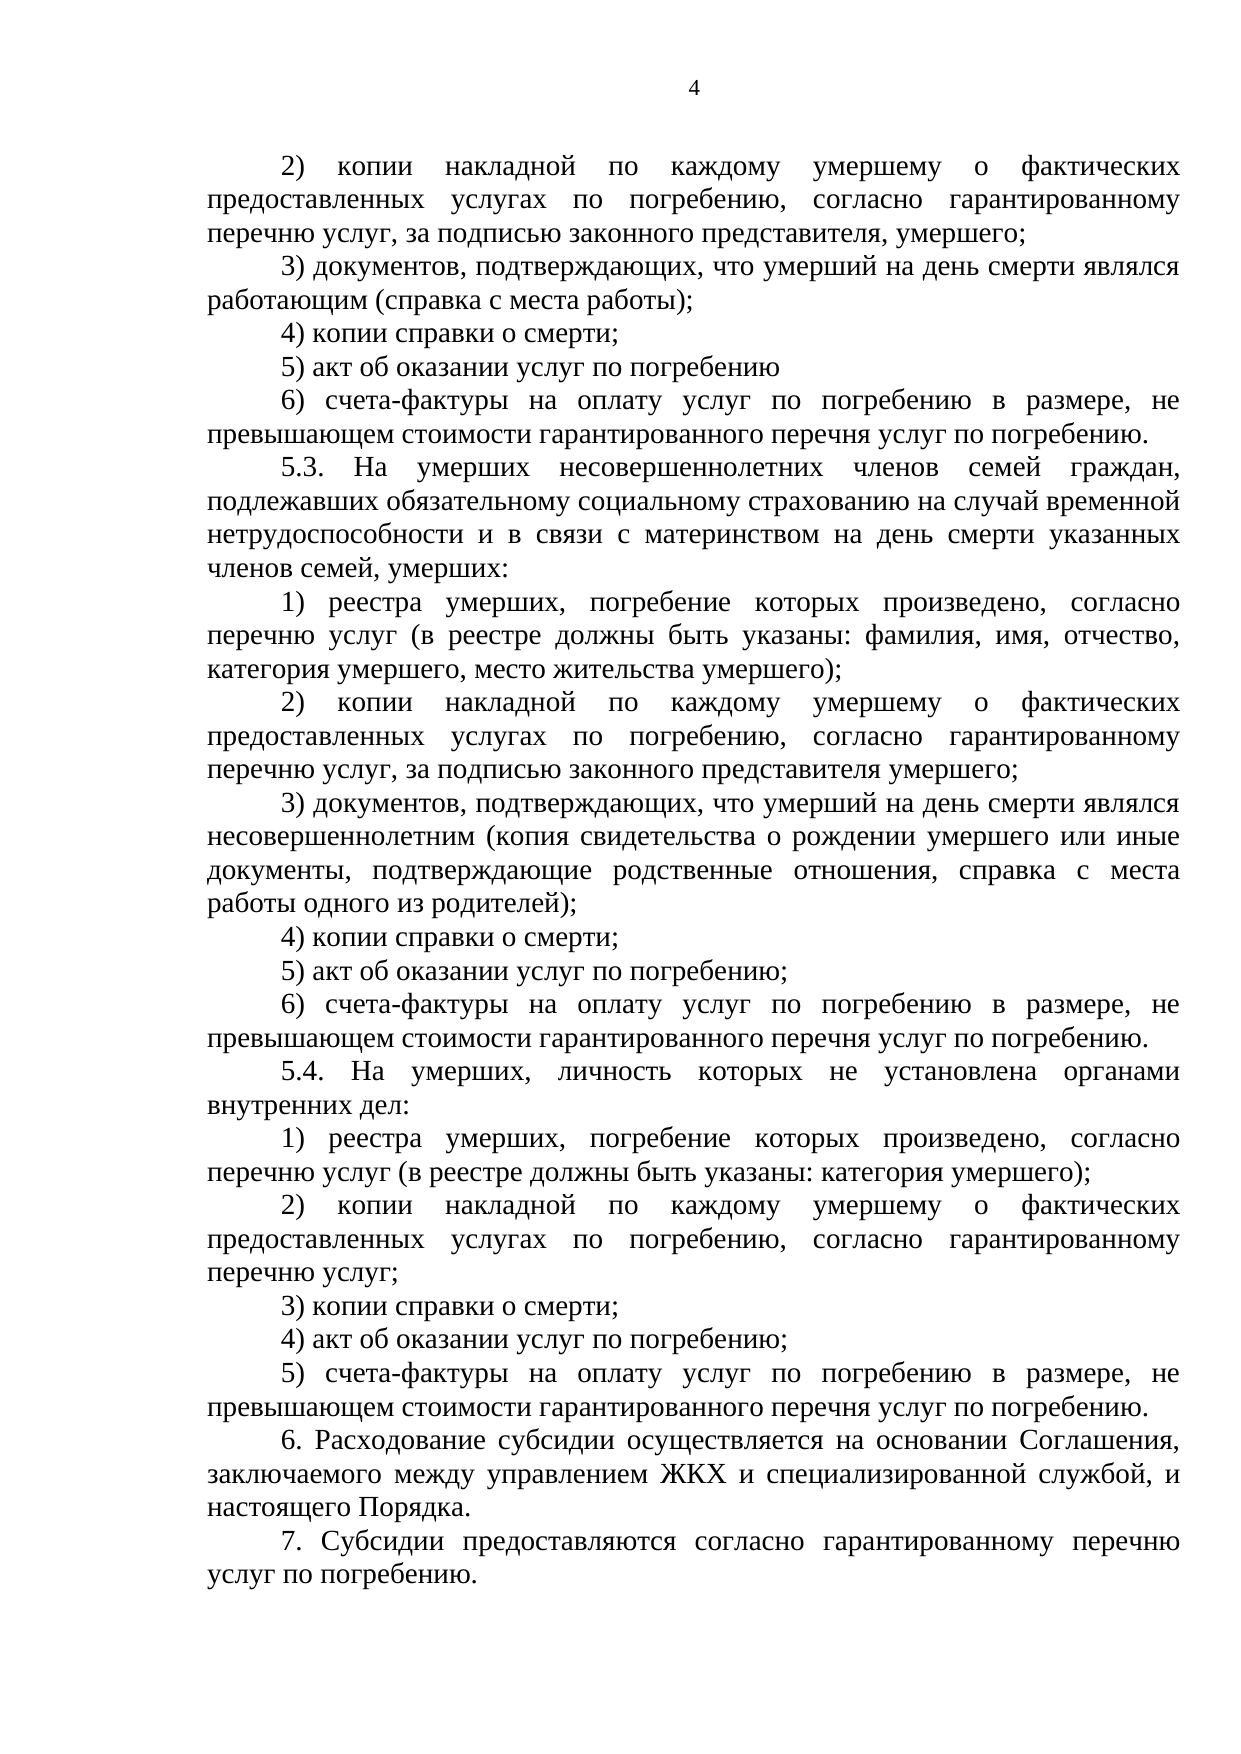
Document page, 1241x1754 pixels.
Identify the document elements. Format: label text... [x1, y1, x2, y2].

text 4) копии справки о смерти; [207, 919, 1181, 953]
text 1) реестра умерших, погребение которых произведено, согласно перечню услуг (в реестре должны быть указаны: категория умершего); [207, 1120, 1181, 1187]
text 6) счета-фактуры на оплату услуг по погребению в размере, не превышающем стоимости гарантированного перечня услуг по погребению. [207, 986, 1181, 1053]
text 5.4. На умерших, личность которых не установлена органами внутренних дел: [207, 1053, 1181, 1120]
text 1) реестра умерших, погребение которых произведено, согласно перечню услуг (в реестре должны быть указаны: фамилия, имя, отчество, категория умершего, место жительства умершего); [207, 584, 1181, 684]
text 5) счета-фактуры на оплату услуг по погребению в размере, не превышающем стоимости гарантированного перечня услуг по погребению. [207, 1355, 1181, 1422]
text 2) копии накладной по каждому умершему о фактических предоставленных услугах по погребению, согласно гарантированному перечню услуг, за подписью законного представителя, умершего; [207, 148, 1181, 248]
text 3) копии справки о смерти; [207, 1288, 1181, 1322]
text 2) копии накладной по каждому умершему о фактических предоставленных услугах по погребению, согласно гарантированному перечню услуг, за подписью законного представителя умершего; [207, 684, 1181, 785]
text 5) акт об оказании услуг по погребению [207, 349, 1181, 382]
text 5) акт об оказании услуг по погребению; [207, 953, 1181, 986]
text 6. Расходование субсидии осуществляется на основании Соглашения, заключаемого между управлением ЖКХ и специализированной службой, и настоящего Порядка. [207, 1422, 1181, 1523]
text 4) акт об оказании услуг по погребению; [207, 1322, 1181, 1355]
text 4) копии справки о смерти; [207, 315, 1181, 349]
text 7. Субсидии предоставляются согласно гарантированному перечню услуг по погребению. [207, 1523, 1181, 1590]
text 3) документов, подтверждающих, что умерший на день смерти являлся работающим (справка с места работы); [207, 248, 1181, 315]
text 6) счета-фактуры на оплату услуг по погребению в размере, не превышающем стоимости гарантированного перечня услуг по погребению. [207, 382, 1181, 449]
text 2) копии накладной по каждому умершему о фактических предоставленных услугах по погребению, согласно гарантированному перечню услуг; [207, 1187, 1181, 1288]
text 5.3. На умерших несовершеннолетних членов семей граждан, подлежавших обязательному социальному страхованию на случай временной нетрудоспособности и в связи с материнством на день смерти указанных членов семей, умерших: [207, 449, 1181, 584]
text 3) документов, подтверждающих, что умерший на день смерти являлся несовершеннолетним (копия свидетельства о рождении умершего или иные документы, подтверждающие родственные отношения, справка с места работы одного из родителей); [207, 785, 1181, 919]
